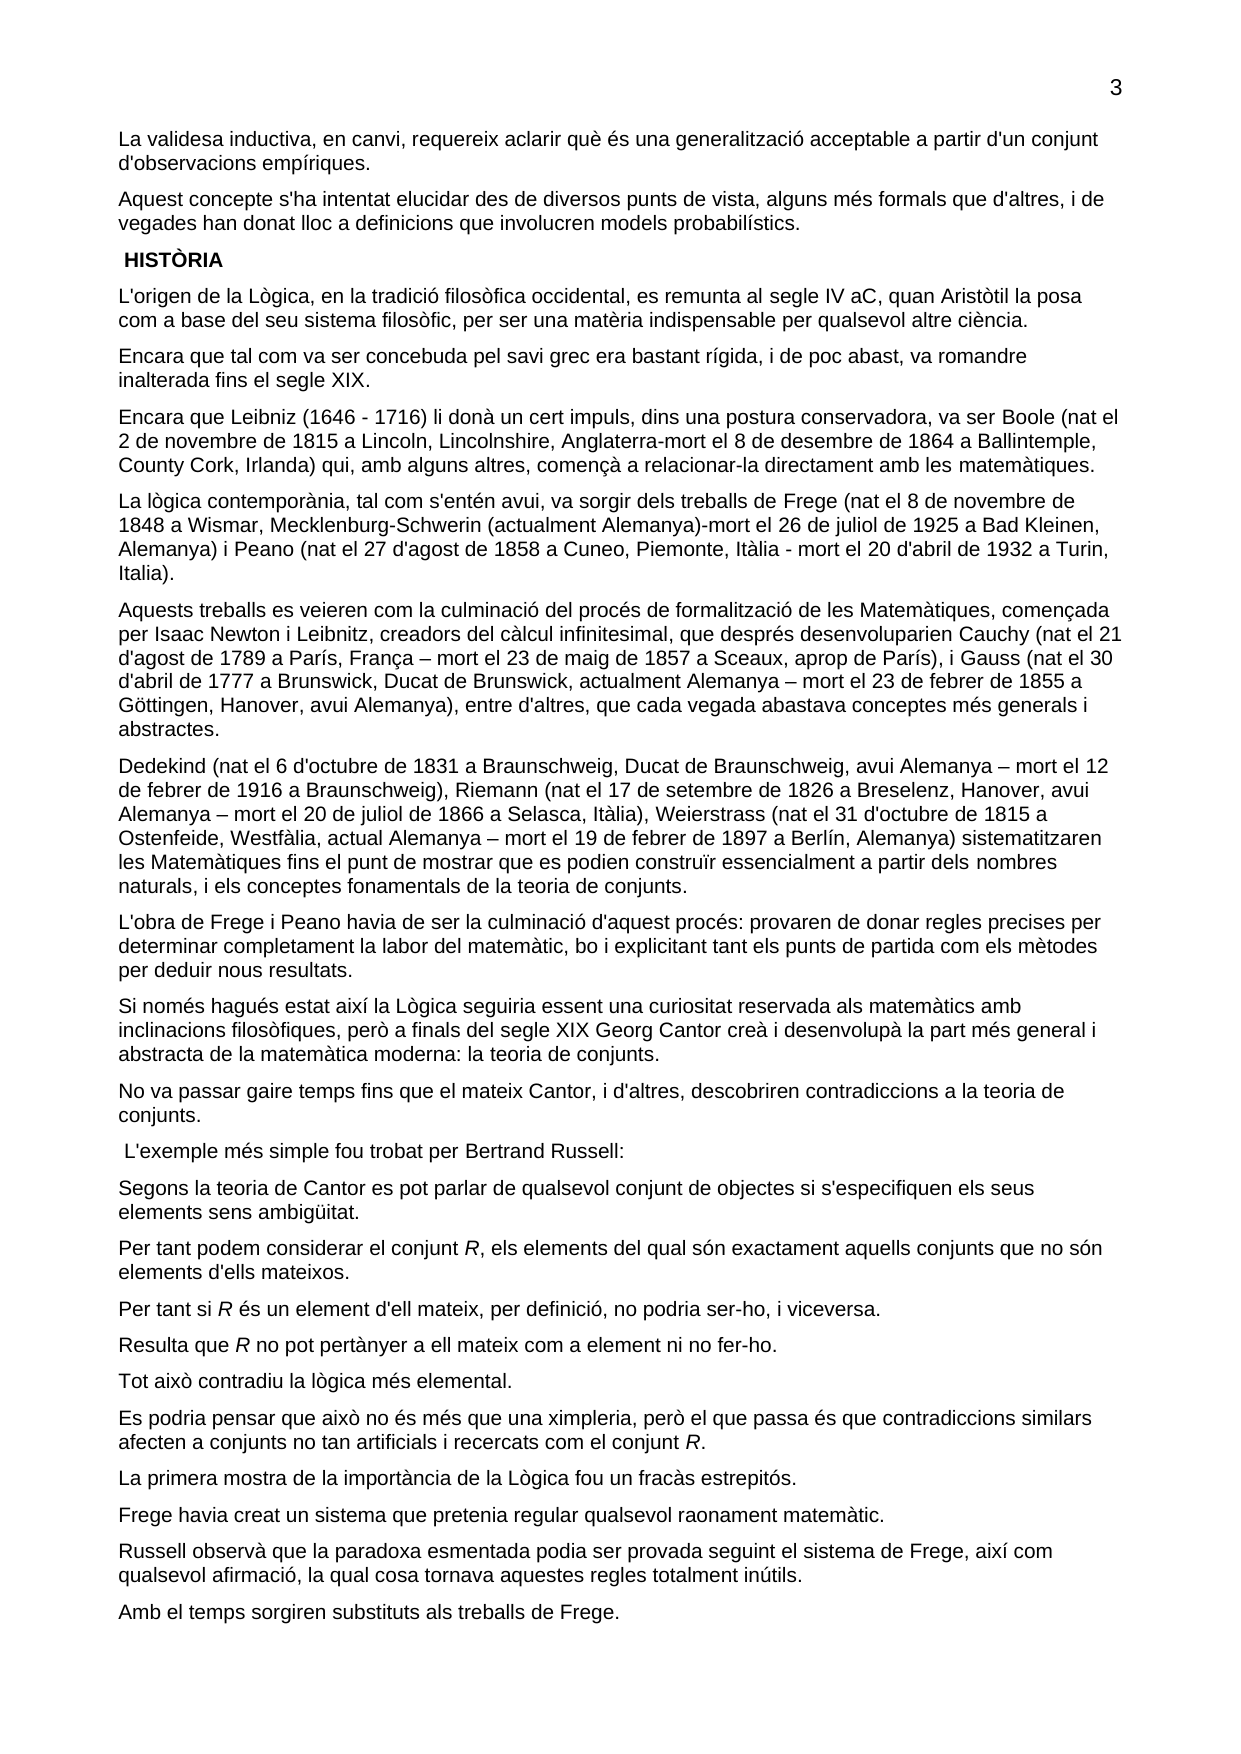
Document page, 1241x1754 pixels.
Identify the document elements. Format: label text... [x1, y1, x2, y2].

text Tot això contradiu la lògica més elemental. [118, 1369, 1122, 1393]
text L'exemple més simple fou trobat per Bertrand Russell: [118, 1139, 1122, 1163]
text HISTÒRIA [118, 247, 1122, 271]
text Russell observà que la paradoxa esmentada podia ser provada seguint el sistema de Frege, així com qualsevol afirmació, la qual cosa tornava aquestes regles totalment inútils. [118, 1539, 1122, 1587]
text Amb el temps sorgiren substituts als treballs de Frege. [118, 1599, 1122, 1623]
text Resulta que R no pot pertànyer a ell mateix com a element ni no fer-ho. [118, 1333, 1122, 1357]
text Dedekind (nat el 6 d'octubre de 1831 a Braunschweig, Ducat de Braunschweig, avui Alemanya – mort el 12 de febrer de 1916 a Braunschweig), Riemann (nat el 17 de setembre de 1826 a Breselenz, Hanover, avui Alemanya – mort el 20 de juliol de 1866 a Selasca, Itàlia), Weierstrass (nat el 31 d'octubre de 1815 a Ostenfeide, Westfàlia, actual Alemanya – mort el 19 de febrer de 1897 a Berlín, Alemanya) sistematitzaren les Matemàtiques fins el punt de mostrar que es podien construïr essencialment a partir dels nombres naturals, i els conceptes fonamentals de la teoria de conjunts. [118, 754, 1122, 897]
text Es podria pensar que això no és més que una ximpleria, però el que passa és que contradiccions similars afecten a conjunts no tan artificials i recercats com el conjunt R. [118, 1406, 1122, 1454]
text Aquest concepte s'ha intentat elucidar des de diversos punts de vista, alguns més formals que d'altres, i de vegades han donat lloc a definicions que involucren models probabilístics. [118, 187, 1122, 235]
text Si només hagués estat així la Lògica seguiria essent una curiositat reservada als matemàtics amb inclinacions filosòfiques, però a finals del segle XIX Georg Cantor creà i desenvolupà la part més general i abstracta de la matemàtica moderna: la teoria de conjunts. [118, 994, 1122, 1066]
text La lògica contemporània, tal com s'entén avui, va sorgir dels treballs de Frege (nat el 8 de novembre de 1848 a Wismar, Mecklenburg-Schwerin (actualment Alemanya)-mort el 26 de juliol de 1925 a Bad Kleinen, Alemanya) i Peano (nat el 27 d'agost de 1858 a Cuneo, Piemonte, Itàlia - mort el 20 d'abril de 1932 a Turin, Italia). [118, 489, 1122, 585]
text Encara que tal com va ser concebuda pel savi grec era bastant rígida, i de poc abast, va romandre inalterada fins el segle XIX. [118, 344, 1122, 392]
text Encara que Leibniz (1646 - 1716) li donà un cert impuls, dins una postura conservadora, va ser Boole (nat el 2 de novembre de 1815 a Lincoln, Lincolnshire, Anglaterra-mort el 8 de desembre de 1864 a Ballintemple, County Cork, Irlanda) qui, amb alguns altres, començà a relacionar-la directament amb les matemàtiques. [118, 405, 1122, 477]
text Per tant podem considerar el conjunt R, els elements del qual són exactament aquells conjunts que no són elements d'ells mateixos. [118, 1236, 1122, 1284]
text L'origen de la Lògica, en la tradició filosòfica occidental, es remunta al segle IV aC, quan Aristòtil la posa com a base del seu sistema filosòfic, per ser una matèria indispensable per qualsevol altre ciència. [118, 284, 1122, 332]
text La validesa inductiva, en canvi, requereix aclarir què és una generalització acceptable a partir d'un conjunt d'observacions empíriques. [118, 127, 1122, 174]
text Per tant si R és un element d'ell mateix, per definició, no podria ser-ho, i viceversa. [118, 1296, 1122, 1320]
text Segons la teoria de Cantor es pot parlar de qualsevol conjunt de objectes si s'especifiquen els seus elements sens ambigüitat. [118, 1176, 1122, 1223]
text Aquests treballs es veieren com la culminació del procés de formalització de les Matemàtiques, començada per Isaac Newton i Leibnitz, creadors del càlcul infinitesimal, que després desenvoluparien Cauchy (nat el 21 d'agost de 1789 a París, França – mort el 23 de maig de 1857 a Sceaux, aprop de París), i Gauss (nat el 30 d'abril de 1777 a Brunswick, Ducat de Brunswick, actualment Alemanya – mort el 23 de febrer de 1855 a Göttingen, Hanover, avui Alemanya), entre d'altres, que cada vegada abastava conceptes més generals i abstractes. [118, 597, 1122, 741]
text L'obra de Frege i Peano havia de ser la culminació d'aquest procés: provaren de donar regles precises per determinar completament la labor del matemàtic, bo i explicitant tant els punts de partida com els mètodes per deduir nous resultats. [118, 910, 1122, 982]
text Frege havia creat un sistema que pretenia regular qualsevol raonament matemàtic. [118, 1503, 1122, 1527]
text No va passar gaire temps fins que el mateix Cantor, i d'altres, descobriren contradiccions a la teoria de conjunts. [118, 1079, 1122, 1127]
text La primera mostra de la importància de la Lògica fou un fracàs estrepitós. [118, 1466, 1122, 1490]
